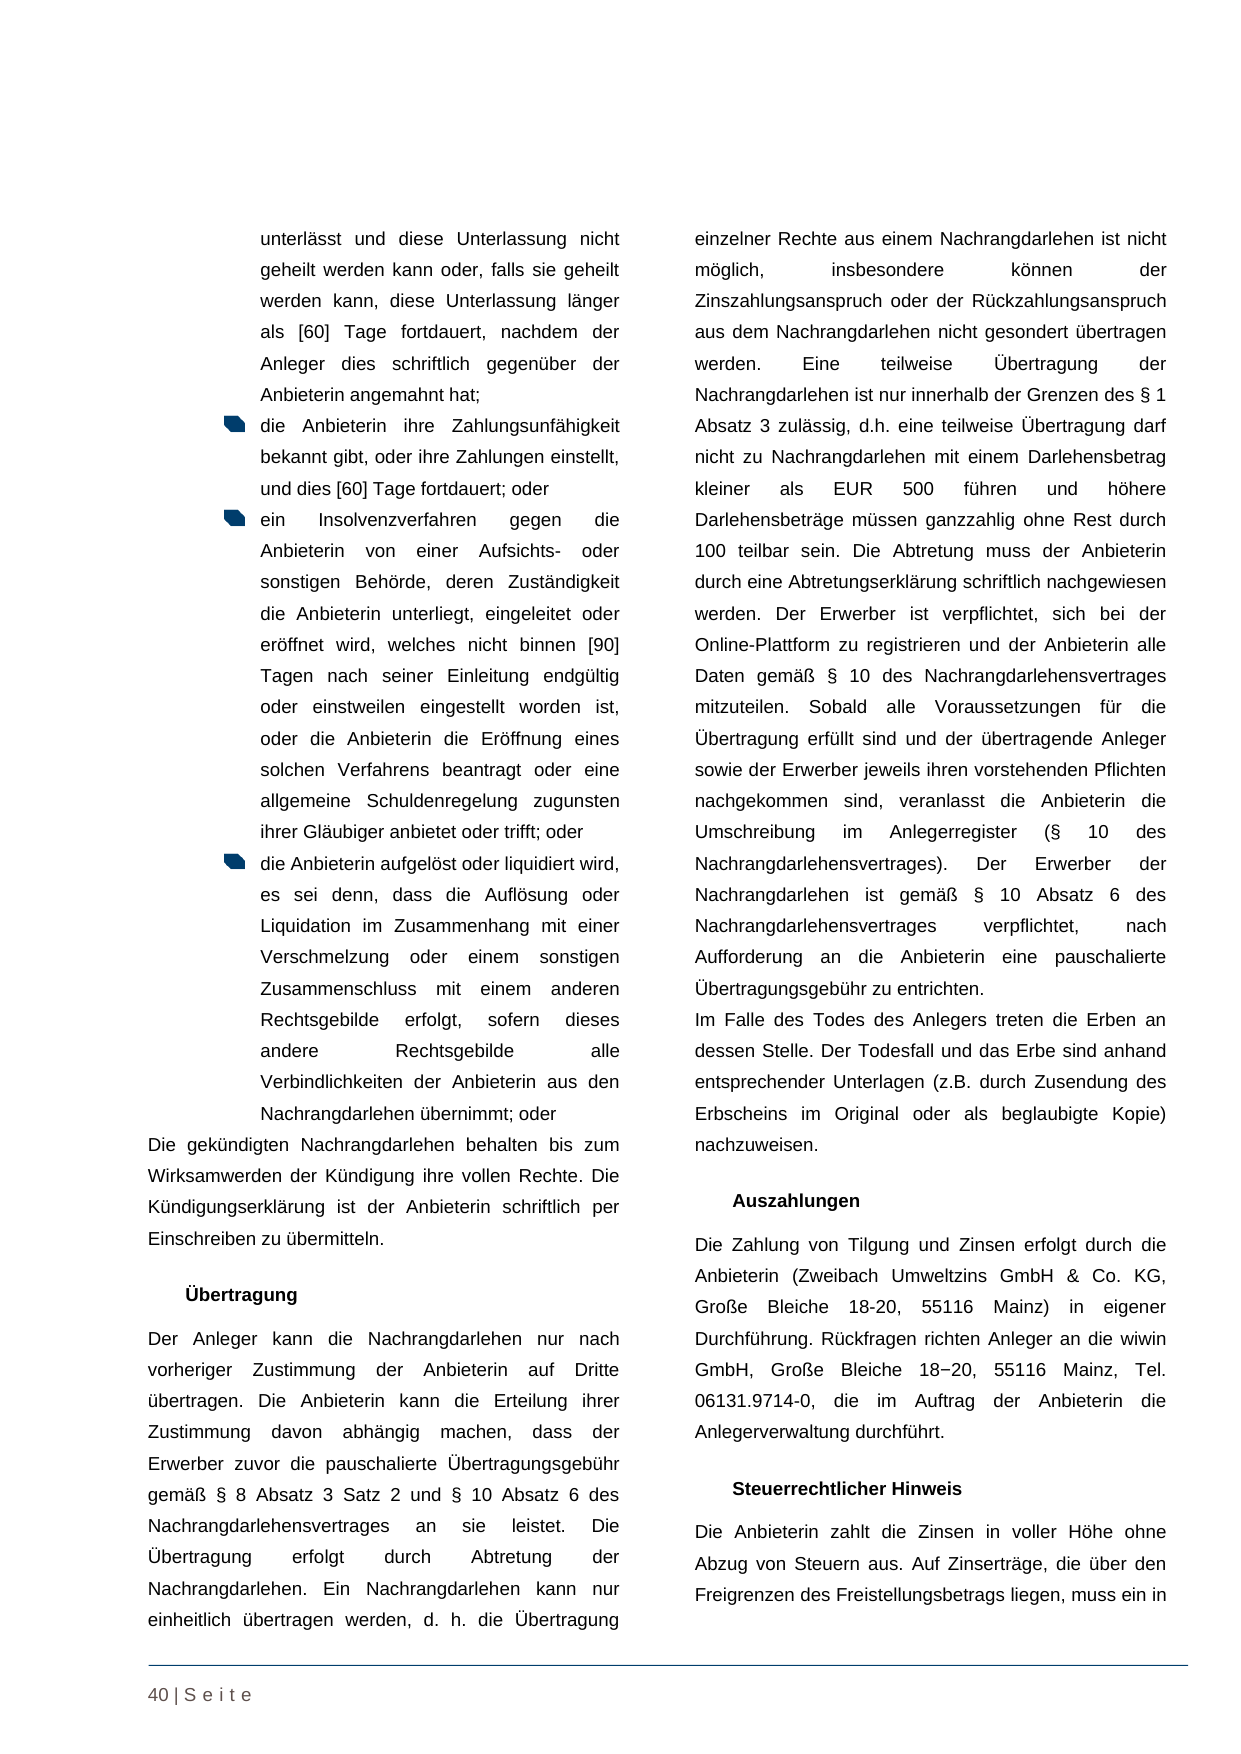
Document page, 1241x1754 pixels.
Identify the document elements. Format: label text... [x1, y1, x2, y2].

text Der Anleger kann die Nachrangdarlehen nur nach vorheriger Zustimmung der Anbieterin auf Dritte übertragen. Die Anbieterin kann die Erteilung ihrer Zustimmung davon abhängig machen, dass der Erwerber zuvor die pauschalierte Übertragungsgebühr gemäß § 8 Absatz 3 Satz 2 und § 10 Absatz 6 des Nachrangdarlehensvertrages an sie leistet. Die Übertragung erfolgt durch Abtretung der Nachrangdarlehen. Ein Nachrangdarlehen kann nur einheitlich übertragen werden, d. h. die Übertragung einzelner Rechte aus einem Nachrangdarlehen ist nicht möglich, insbesondere können der Zinszahlungsanspruch oder der Rückzahlungsanspruch aus dem Nachrangdarlehen nicht gesondert übertragen werden. Eine teilweise Übertragung der Nachrangdarlehen ist nur innerhalb der Grenzen des § 1 Absatz 3 zulässig, d.h. eine teilweise Übertragung darf nicht zu Nachrangdarlehen mit einem Darlehensbetrag kleiner als EUR 500 führen und höhere Darlehensbeträge müssen ganzzahlig ohne Rest durch 100 teilbar sein. Die Abtretung muss der Anbieterin durch eine Abtretungserklärung schriftlich nachgewiesen werden. Der Erwerber ist verpflichtet, sich bei der Online-Plattform zu registrieren und der Anbieterin alle Daten gemäß § 10 des Nachrangdarlehensvertrages mitzuteilen. Sobald alle Voraussetzungen für die Übertragung erfüllt sind und der übertragende Anleger sowie der Erwerber jeweils ihren vorstehenden Pflichten nachgekommen sind, veranlasst die Anbieterin die Umschreibung im Anlegerregister (§ 10 des Nachrangdarlehensvertrages). Der Erwerber der Nachrangdarlehen ist gemäß § 10 Absatz 6 des Nachrangdarlehensvertrages verpflichtet, nach Aufforderung an die Anbieterin eine pauschalierte Übertragungsgebühr zu entrichten. [694, 218, 1167, 999]
text Steuerrechtlicher Hinweis [732, 1468, 1167, 1499]
picture [223, 509, 246, 527]
text Im Falle des Todes des Anlegers treten die Erben an dessen Stelle. Der Todesfall und das Erbe sind anhand entsprechender Unterlagen (z.B. durch Zusendung des Erbscheins im Original oder als beglaubigte Kopie) nachzuweisen. [694, 999, 1167, 1155]
list die Anbieterin ihre Zahlungsunfähigkeit bekannt gibt, oder ihre Zahlungen einstellt, und dies [60] Tage fortdauert; oder [223, 405, 619, 499]
list die Anbieterin aufgelöst oder liquidiert wird, es sei denn, dass die Auflösung oder Liquidation im Zusammenhang mit einer Verschmelzung oder einem sonstigen Zusammenschluss mit einem anderen Rechtsgebilde erfolgt, sofern dieses andere Rechtsgebilde alle Verbindlichkeiten der Anbieterin aus den Nachrangdarlehen übernimmt; oder [223, 843, 619, 1124]
text Auszahlungen [732, 1180, 1167, 1211]
text Der Anleger kann die Nachrangdarlehen nur nach vorheriger Zustimmung der Anbieterin auf Dritte übertragen. Die Anbieterin kann die Erteilung ihrer Zustimmung davon abhängig machen, dass der Erwerber zuvor die pauschalierte Übertragungsgebühr gemäß § 8 Absatz 3 Satz 2 und § 10 Absatz 6 des Nachrangdarlehensvertrages an sie leistet. Die Übertragung erfolgt durch Abtretung der Nachrangdarlehen. Ein Nachrangdarlehen kann nur einheitlich übertragen werden, d. h. die Übertragung einzelner Rechte aus einem Nachrangdarlehen ist nicht möglich, insbesondere können der Zinszahlungsanspruch oder der Rückzahlungsanspruch aus dem Nachrangdarlehen nicht gesondert übertragen werden. Eine teilweise Übertragung der Nachrangdarlehen ist nur innerhalb der Grenzen des § 1 Absatz 3 zulässig, d.h. eine teilweise Übertragung darf nicht zu Nachrangdarlehen mit einem Darlehensbetrag kleiner als EUR 500 führen und höhere Darlehensbeträge müssen ganzzahlig ohne Rest durch 100 teilbar sein. Die Abtretung muss der Anbieterin durch eine Abtretungserklärung schriftlich nachgewiesen werden. Der Erwerber ist verpflichtet, sich bei der Online-Plattform zu registrieren und der Anbieterin alle Daten gemäß § 10 des Nachrangdarlehensvertrages mitzuteilen. Sobald alle Voraussetzungen für die Übertragung erfüllt sind und der übertragende Anleger sowie der Erwerber jeweils ihren vorstehenden Pflichten nachgekommen sind, veranlasst die Anbieterin die Umschreibung im Anlegerregister (§ 10 des Nachrangdarlehensvertrages). Der Erwerber der Nachrangdarlehen ist gemäß § 10 Absatz 6 des Nachrangdarlehensvertrages verpflichtet, nach Aufforderung an die Anbieterin eine pauschalierte Übertragungsgebühr zu entrichten. [148, 1318, 619, 1630]
picture [223, 415, 246, 433]
text Die Zahlung von Tilgung und Zinsen erfolgt durch die Anbieterin (Zweibach Umweltzins GmbH & Co. KG, Große Bleiche 18-20, 55116 Mainz) in eigener Durchführung. Rückfragen richten Anleger an die wiwin GmbH, Große Bleiche 18−20, 55116 Mainz, Tel. 06131.9714-0, die im Auftrag der Anbieterin die Anlegerverwaltung durchführt. [694, 1224, 1167, 1443]
picture [223, 853, 246, 870]
list ein Insolvenzverfahren gegen die Anbieterin von einer Aufsichts- oder sonstigen Behörde, deren Zuständigkeit die Anbieterin unterliegt, eingeleitet oder eröffnet wird, welches nicht binnen [90] Tagen nach seiner Einleitung endgültig oder einstweilen eingestellt worden ist, oder die Anbieterin die Eröffnung eines solchen Verfahrens beantragt oder eine allgemeine Schuldenregelung zugunsten ihrer Gläubiger anbietet oder trifft; oder [223, 499, 619, 843]
text Die gekündigten Nachrangdarlehen behalten bis zum Wirksamwerden der Kündigung ihre vollen Rechte. Die Kündigungserklärung ist der Anbieterin schriftlich per Einschreiben zu übermitteln. [148, 1124, 619, 1249]
text Übertragung [185, 1274, 619, 1305]
